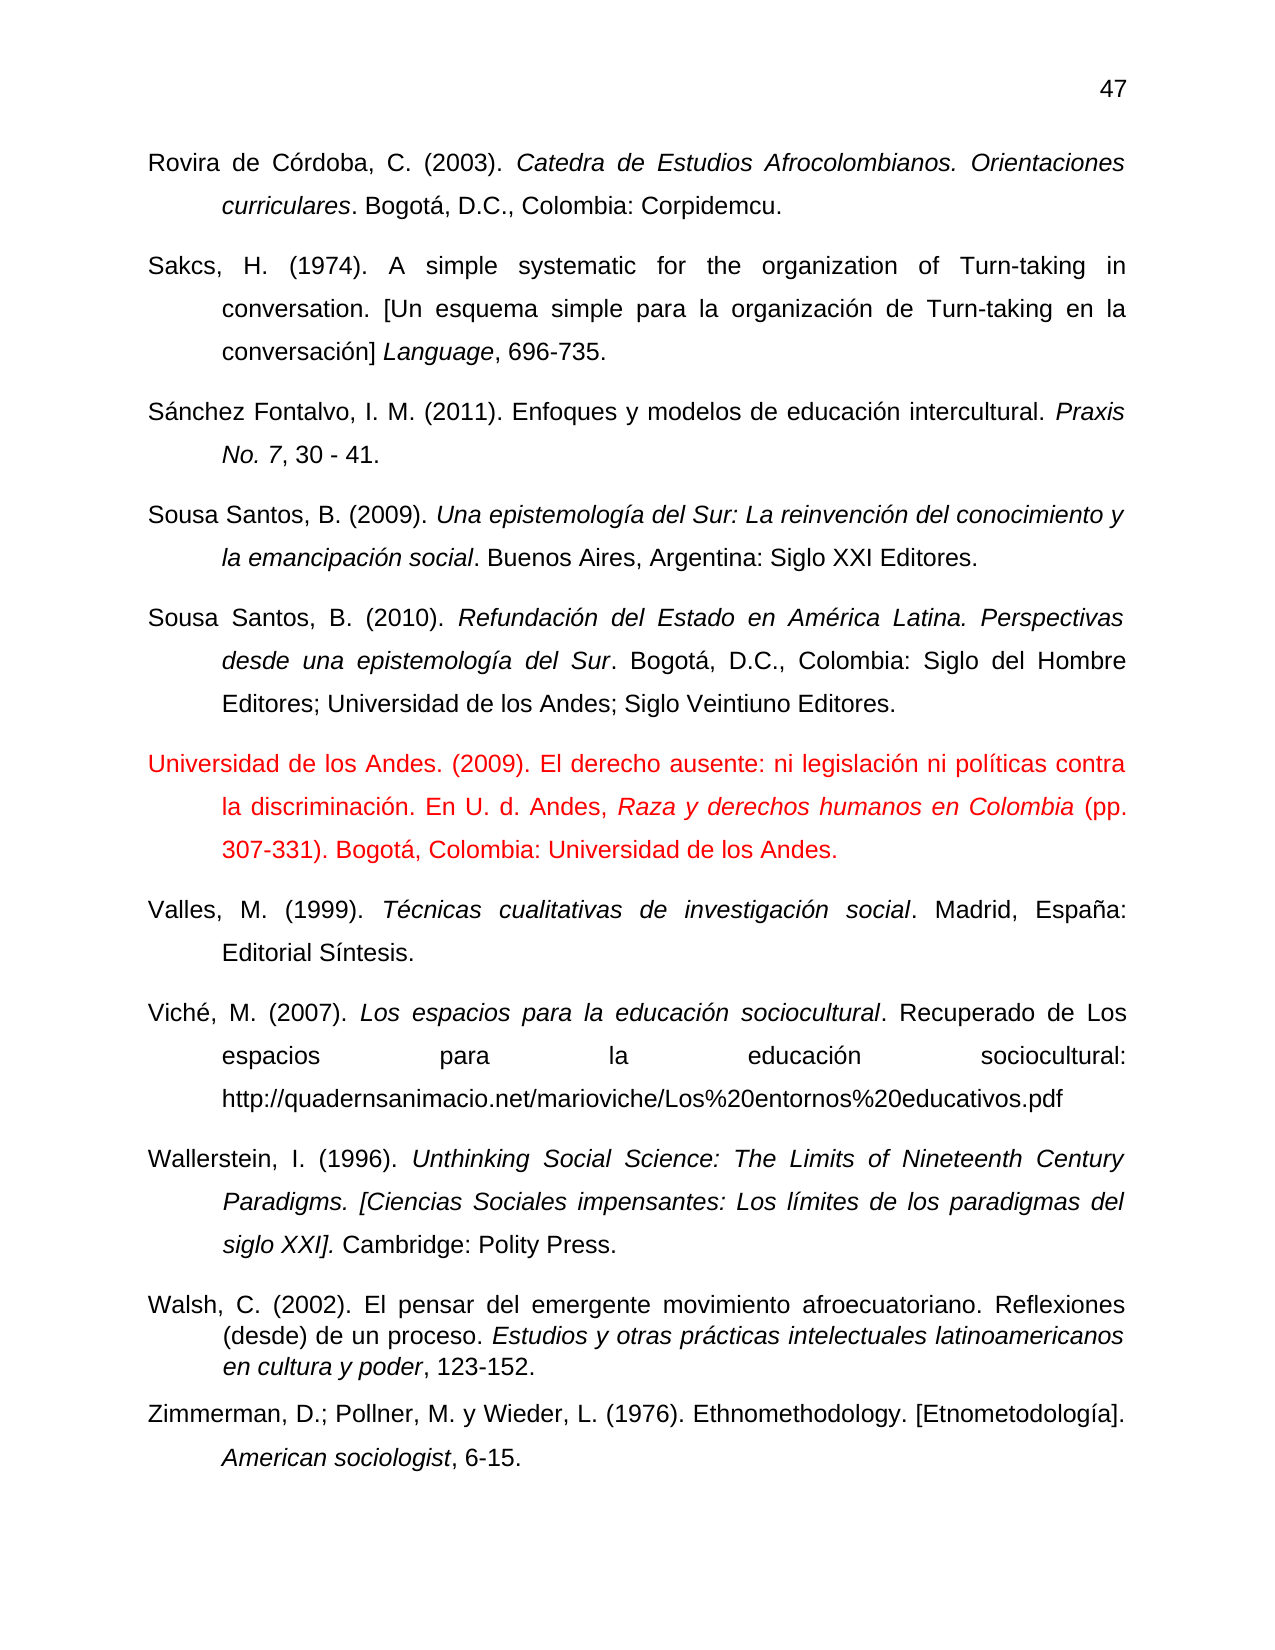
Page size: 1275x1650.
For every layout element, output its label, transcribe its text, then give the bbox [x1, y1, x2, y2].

text Viché, M. (2007). Los espacios para la educación sociocultural. Recuperado de Los espacios para la educación sociocultural: http://quadernsanimacio.net/marioviche/Los%20entornos%20educativos.pdf [148, 997, 1127, 1112]
text Sousa Santos, B. (2009). Una epistemología del Sur: La reinvención del conocimiento y la emancipación social. Buenos Aires, Argentina: Siglo XXI Editores. [148, 499, 1127, 571]
text Rovira de Córdoba, C. (2003). Catedra de Estudios Afrocolombianos. Orientaciones curriculares. Bogotá, D.C., Colombia: Corpidemcu. [148, 148, 1127, 219]
text Wallerstein, I. (1996). Unthinking Social Science: The Limits of Nineteenth Century Paradigms. [Ciencias Sociales impensantes: Los límites de los paradigmas del siglo XXI]. Cambridge: Polity Press. [148, 1143, 1127, 1258]
text Zimmerman, D.; Pollner, M. y Wieder, L. (1976). Ethnomethodology. [Etnometodología]. American sociologist, 6-15. [148, 1399, 1127, 1471]
text Sánchez Fontalvo, I. M. (2011). Enfoques y modelos de educación intercultural. Praxis No. 7, 30 - 41. [148, 397, 1127, 468]
text Universidad de los Andes. (2009). El derecho ausente: ni legislación ni políticas contra la discriminación. En U. d. Andes, Raza y derechos humanos en Colombia (pp. 307-331). Bogotá, Colombia: Universidad de los Andes. [148, 748, 1127, 863]
text Sousa Santos, B. (2010). Refundación del Estado en América Latina. Perspectivas desde una epistemología del Sur. Bogotá, D.C., Colombia: Siglo del Hombre Editores; Universidad de los Andes; Siglo Veintiuno Editores. [148, 602, 1127, 717]
text Walsh, C. (2002). El pensar del emergente movimiento afroecuatoriano. Reflexiones (desde) de un proceso. Estudios y otras prácticas intelectuales latinoamericanos en cultura y poder, 123-152. [148, 1289, 1127, 1380]
text Sakcs, H. (1974). A simple systematic for the organization of Turn-taking in conversation. [Un esquema simple para la organización de Turn-taking en la conversación] Language, 696-735. [148, 251, 1127, 366]
text Valles, M. (1999). Técnicas cualitativas de investigación social. Madrid, España: Editorial Síntesis. [148, 894, 1127, 966]
